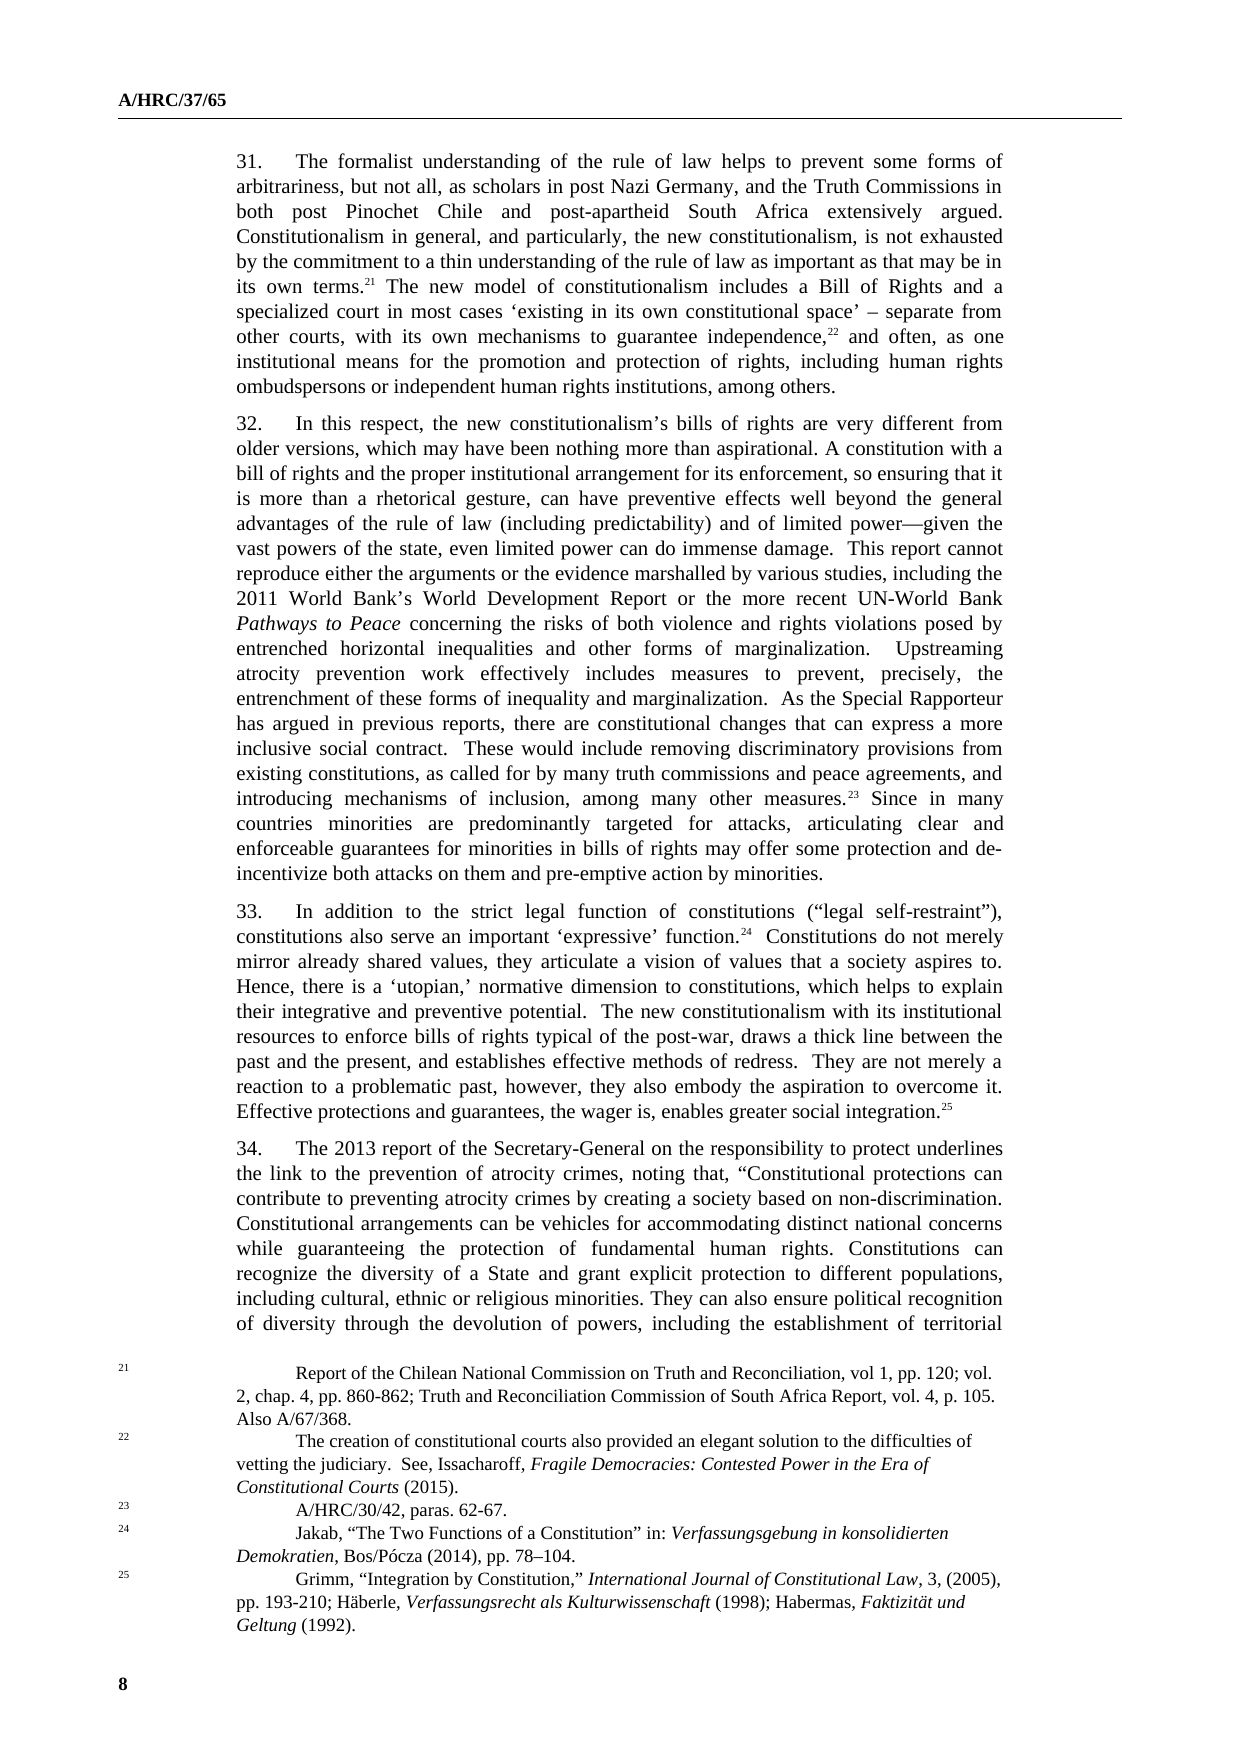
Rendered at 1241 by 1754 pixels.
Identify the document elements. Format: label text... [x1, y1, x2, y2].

text 33. In addition to the strict legal function of constitutions (“legal self-restraint”), constitutions also serve an important ‘expressive’ function. Constitutions do not merely mirror already shared values, they articulate a vision of values that a society aspires to. Hence, there is a ‘utopian,’ normative dimension to constitutions, which helps to explain their integrative and preventive potential. The new constitutionalism with its institutional resources to enforce bills of rights typical of the post-war, draws a thick line between the past and the present, and establishes effective methods of redress. They are not merely a reaction to a problematic past, however, they also embody the aspiration to overcome it. Effective protections and guarantees, the wager is, enables greater social integration. [236, 898, 1004, 1123]
text 31. The formalist understanding of the rule of law helps to prevent some forms of arbitrariness, but not all, as scholars in post Nazi Germany, and the Truth Commissions in both post Pinochet Chile and post-apartheid South Africa extensively argued. Constitutionalism in general, and particularly, the new constitutionalism, is not exhausted by the commitment to a thin understanding of the rule of law as important as that may be in its own terms. The new model of constitutionalism includes a Bill of Rights and a specialized court in most cases ‘existing in its own constitutional space’ – separate from other courts, with its own mechanisms to guarantee independence, and often, as one institutional means for the promotion and protection of rights, including human rights ombudspersons or independent human rights institutions, among others. [236, 148, 1004, 398]
text 32. In this respect, the new constitutionalism’s bills of rights are very different from older versions, which may have been nothing more than aspirational. A constitution with a bill of rights and the proper institutional arrangement for its enforcement, so ensuring that it is more than a rhetorical gesture, can have preventive effects well beyond the general advantages of the rule of law (including predictability) and of limited power—given the vast powers of the state, even limited power can do immense damage. This report cannot reproduce either the arguments or the evidence marshalled by various studies, including the 2011 World Bank’s World Development Report or the more recent UN-World Bank Pathways to Peace concerning the risks of both violence and rights violations posed by entrenched horizontal inequalities and other forms of marginalization. Upstreaming atrocity prevention work effectively includes measures to prevent, precisely, the entrenchment of these forms of inequality and marginalization. As the Special Rapporteur has argued in previous reports, there are constitutional changes that can express a more inclusive social contract. These would include removing discriminatory provisions from existing constitutions, as called for by many truth commissions and peace agreements, and introducing mechanisms of inclusion, among many other measures. Since in many countries minorities are predominantly targeted for attacks, articulating clear and enforceable guarantees for minorities in bills of rights may offer some protection and de-incentivize both attacks on them and pre-emptive action by minorities. [236, 410, 1004, 885]
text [236, 1135, 1004, 1335]
